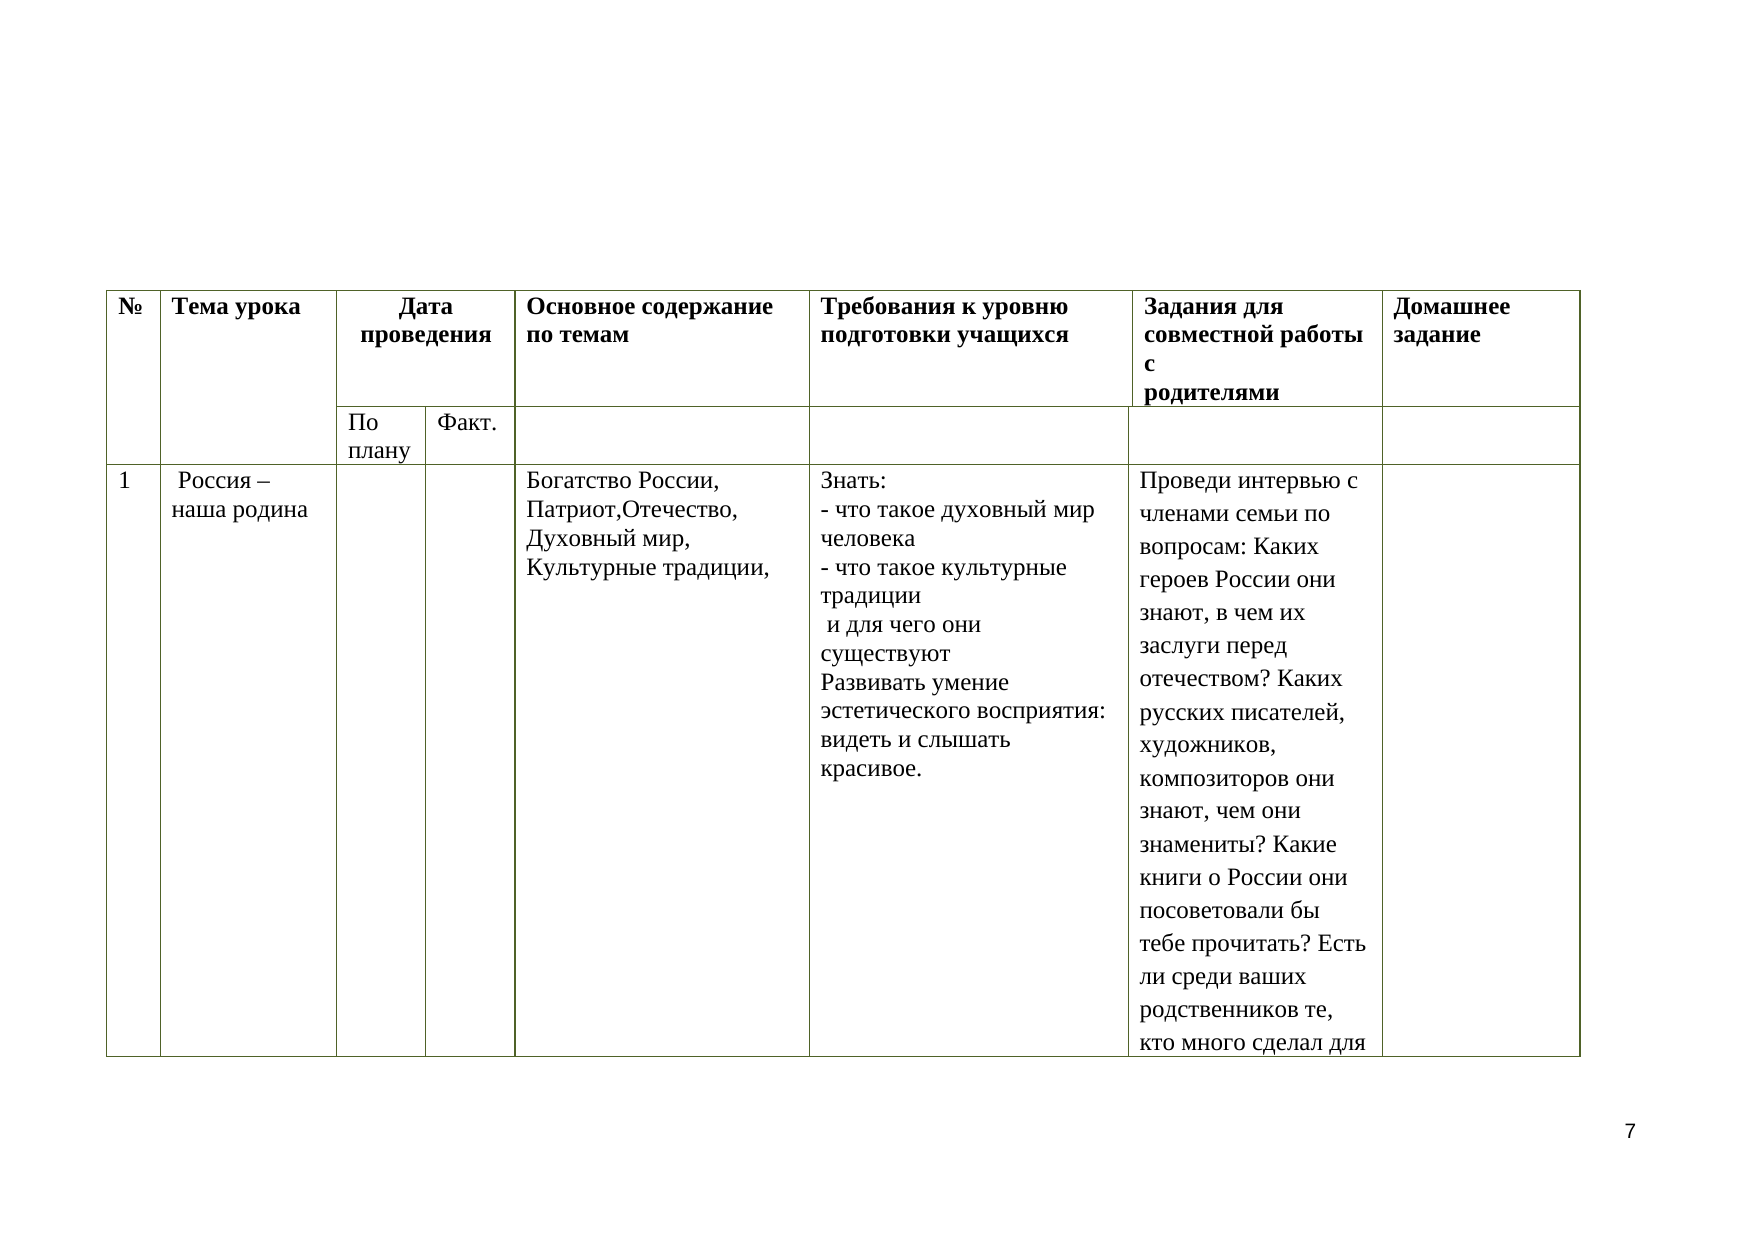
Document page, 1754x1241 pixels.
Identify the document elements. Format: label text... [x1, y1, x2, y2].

table_cell [1383, 465, 1579, 1056]
table_header Основное содержание по темам [516, 291, 809, 406]
table_header Дата проведения [337, 291, 514, 406]
table_cell [337, 465, 425, 1056]
table_cell 1 [107, 465, 160, 1056]
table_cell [810, 465, 1128, 1056]
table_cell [516, 465, 809, 1056]
table_header Требования к уровню подготовки учащихся [810, 291, 1132, 406]
table_cell [426, 465, 514, 1056]
table_header Задания для совместной работы с родителями [1133, 291, 1382, 406]
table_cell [1129, 465, 1382, 1056]
table_cell [1383, 407, 1579, 464]
table_header Тема урока [161, 291, 336, 464]
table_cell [161, 465, 336, 1056]
table_header Домашнее задание [1383, 291, 1579, 406]
table_cell Факт. [426, 407, 514, 464]
table_cell [810, 407, 1128, 464]
table_cell По плану [337, 407, 425, 464]
table_cell [1129, 407, 1382, 464]
table_header № [107, 291, 160, 464]
table_cell [516, 407, 809, 464]
